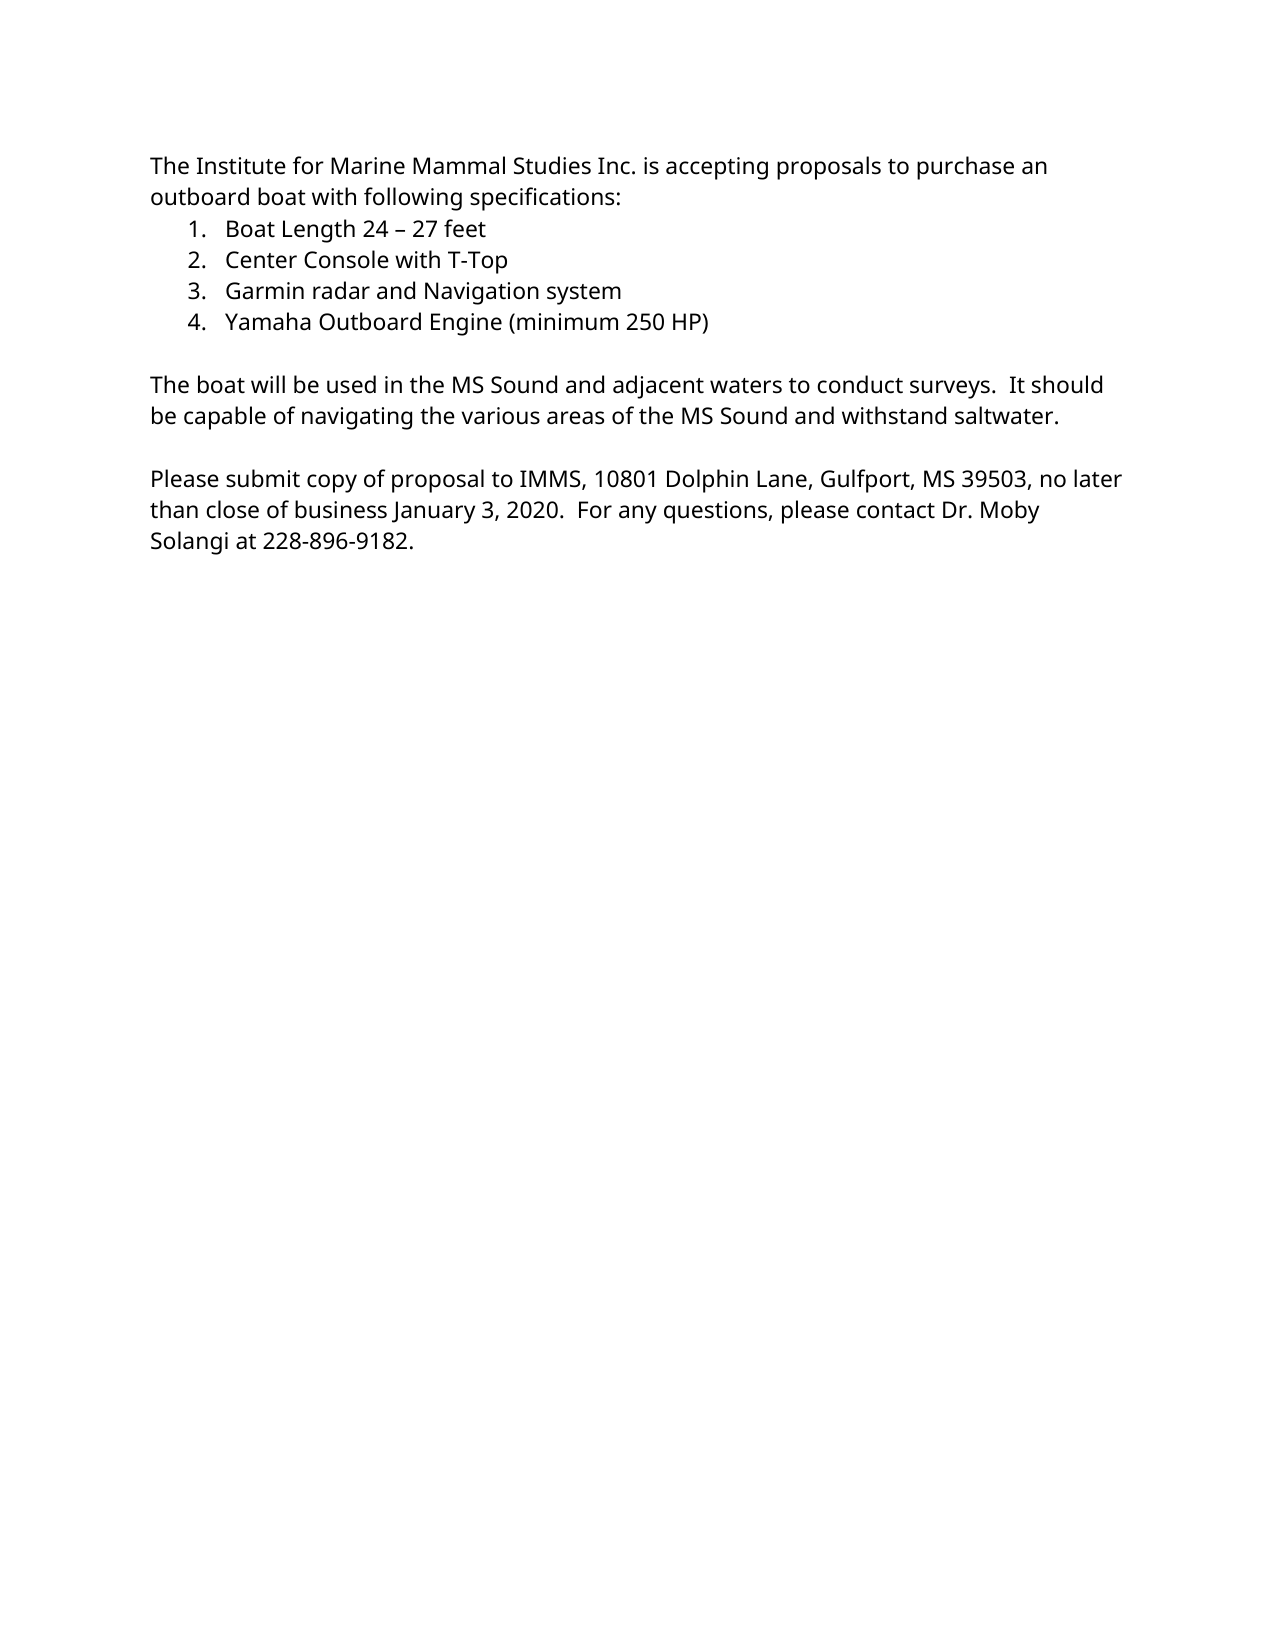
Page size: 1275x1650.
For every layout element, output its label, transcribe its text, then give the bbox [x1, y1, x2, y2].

list Yamaha Outboard Engine (minimum 250 HP) [187, 306, 1125, 337]
list Center Console with T-Top [187, 244, 1125, 275]
text The Institute for Marine Mammal Studies Inc. is accepting proposals to purchase an outboard boat with following specifications: [150, 150, 1125, 212]
text Please submit copy of proposal to IMMS, 10801 Dolphin Lane, Gulfport, MS 39503, no later than close of business January 3, 2020. For any questions, please contact Dr. Moby Solangi at 228-896-9182. [150, 462, 1125, 556]
list Garmin radar and Navigation system [187, 275, 1125, 306]
text The boat will be used in the MS Sound and adjacent waters to conduct surveys. It should be capable of navigating the various areas of the MS Sound and withstand saltwater. [150, 369, 1125, 431]
list Boat Length 24 – 27 feet [187, 212, 1125, 244]
